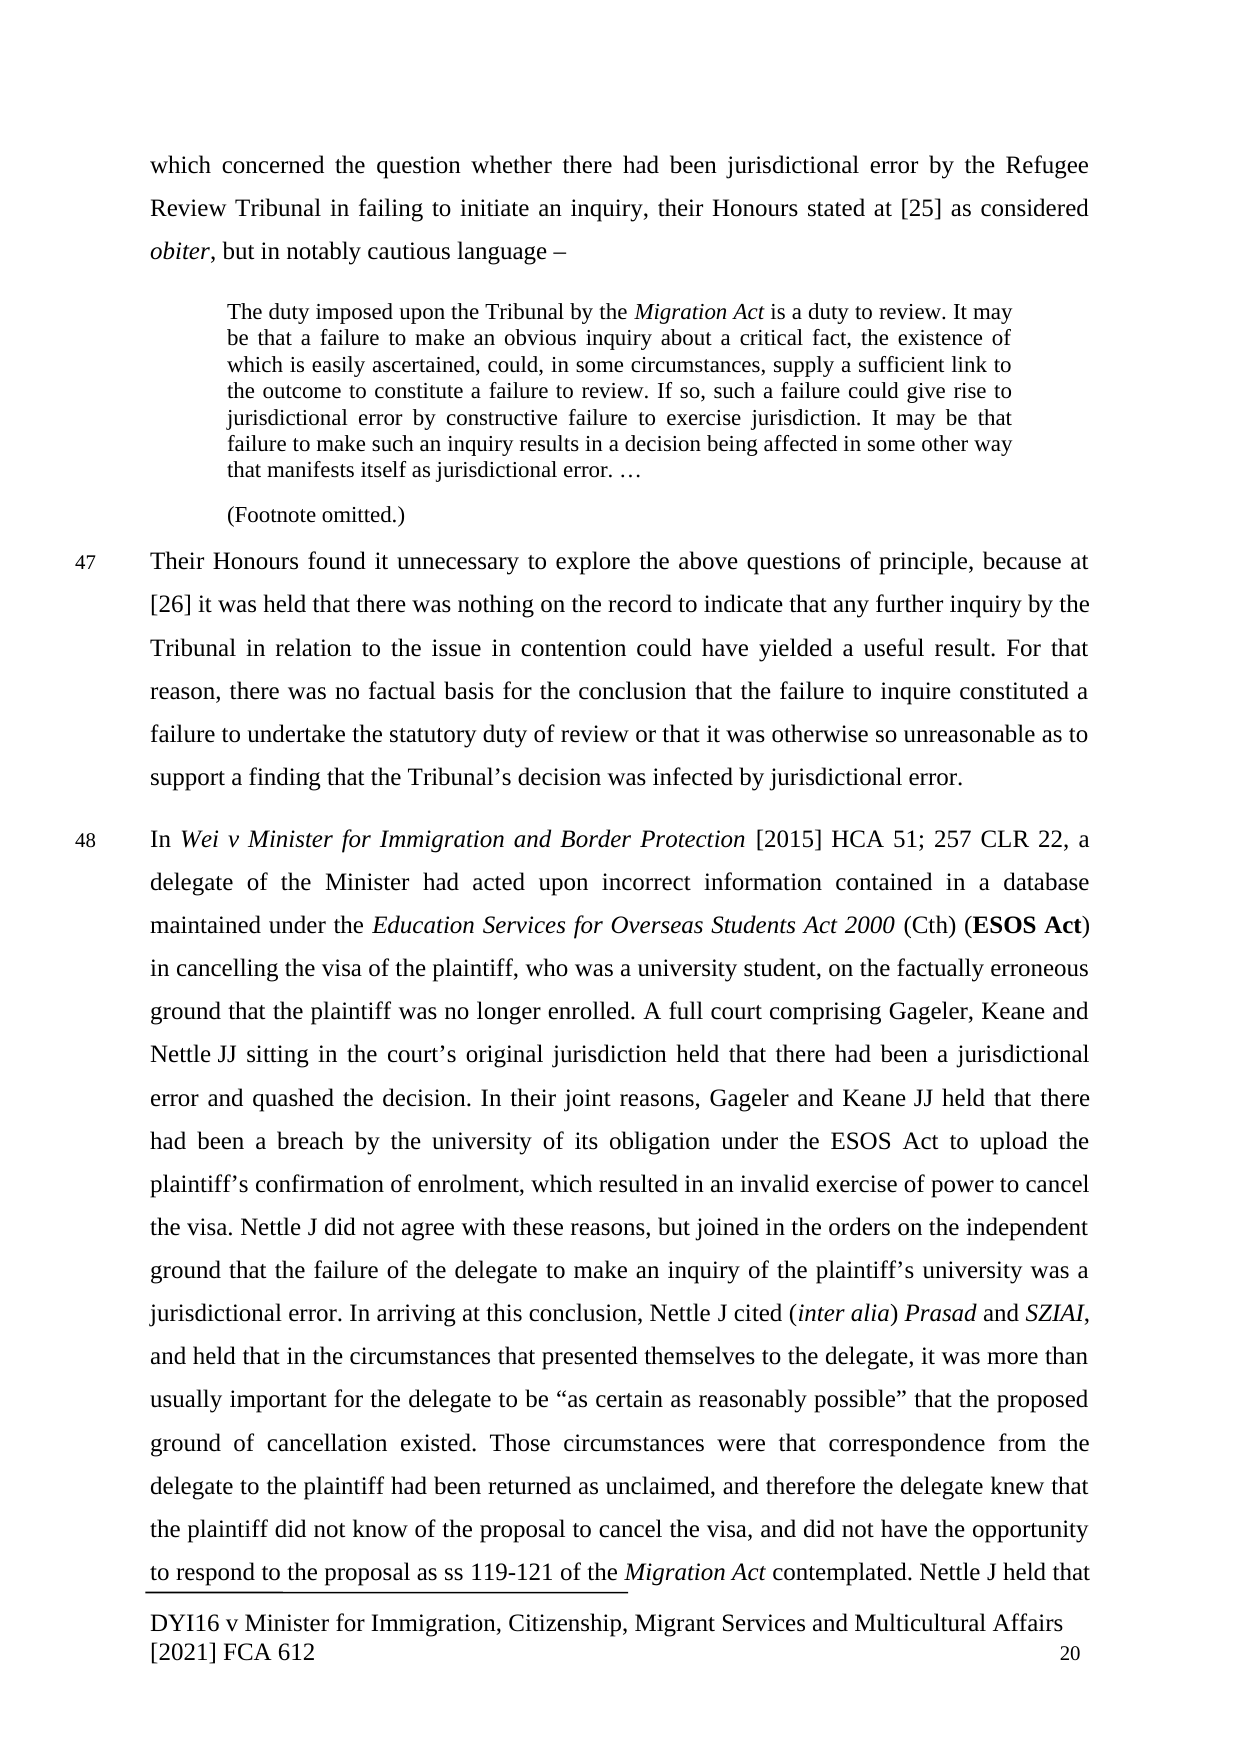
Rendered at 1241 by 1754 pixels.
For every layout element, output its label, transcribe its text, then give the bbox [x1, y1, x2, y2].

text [75, 150, 1090, 265]
text The duty imposed upon the Tribunal by the Migration Act is a duty to review. It may be that a failure to make an obvious inquiry about a critical fact, the existence of which is easily ascertained, could, in some circumstances, supply a sufficient link to the outcome to constitute a failure to review. If so, such a failure could give rise to jurisdictional error by constructive failure to exercise jurisdiction. It may be that failure to make such an inquiry results in a decision being affected in some other way that manifests itself as jurisdictional error. … [227, 298, 1013, 483]
text Their Honours found it unnecessary to explore the above questions of principle, because at [26] it was held that there was nothing on the record to indicate that any further inquiry by the Tribunal in relation to the issue in contention could have yielded a useful result. For that reason, there was no factual basis for the conclusion that the failure to inquire constituted a failure to undertake the statutory duty of review or that it was otherwise so unreasonable as to support a finding that the Tribunal’s decision was infected by jurisdictional error. [75, 546, 1090, 791]
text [75, 824, 1090, 1586]
text (Footnote omitted.) [227, 501, 1013, 528]
